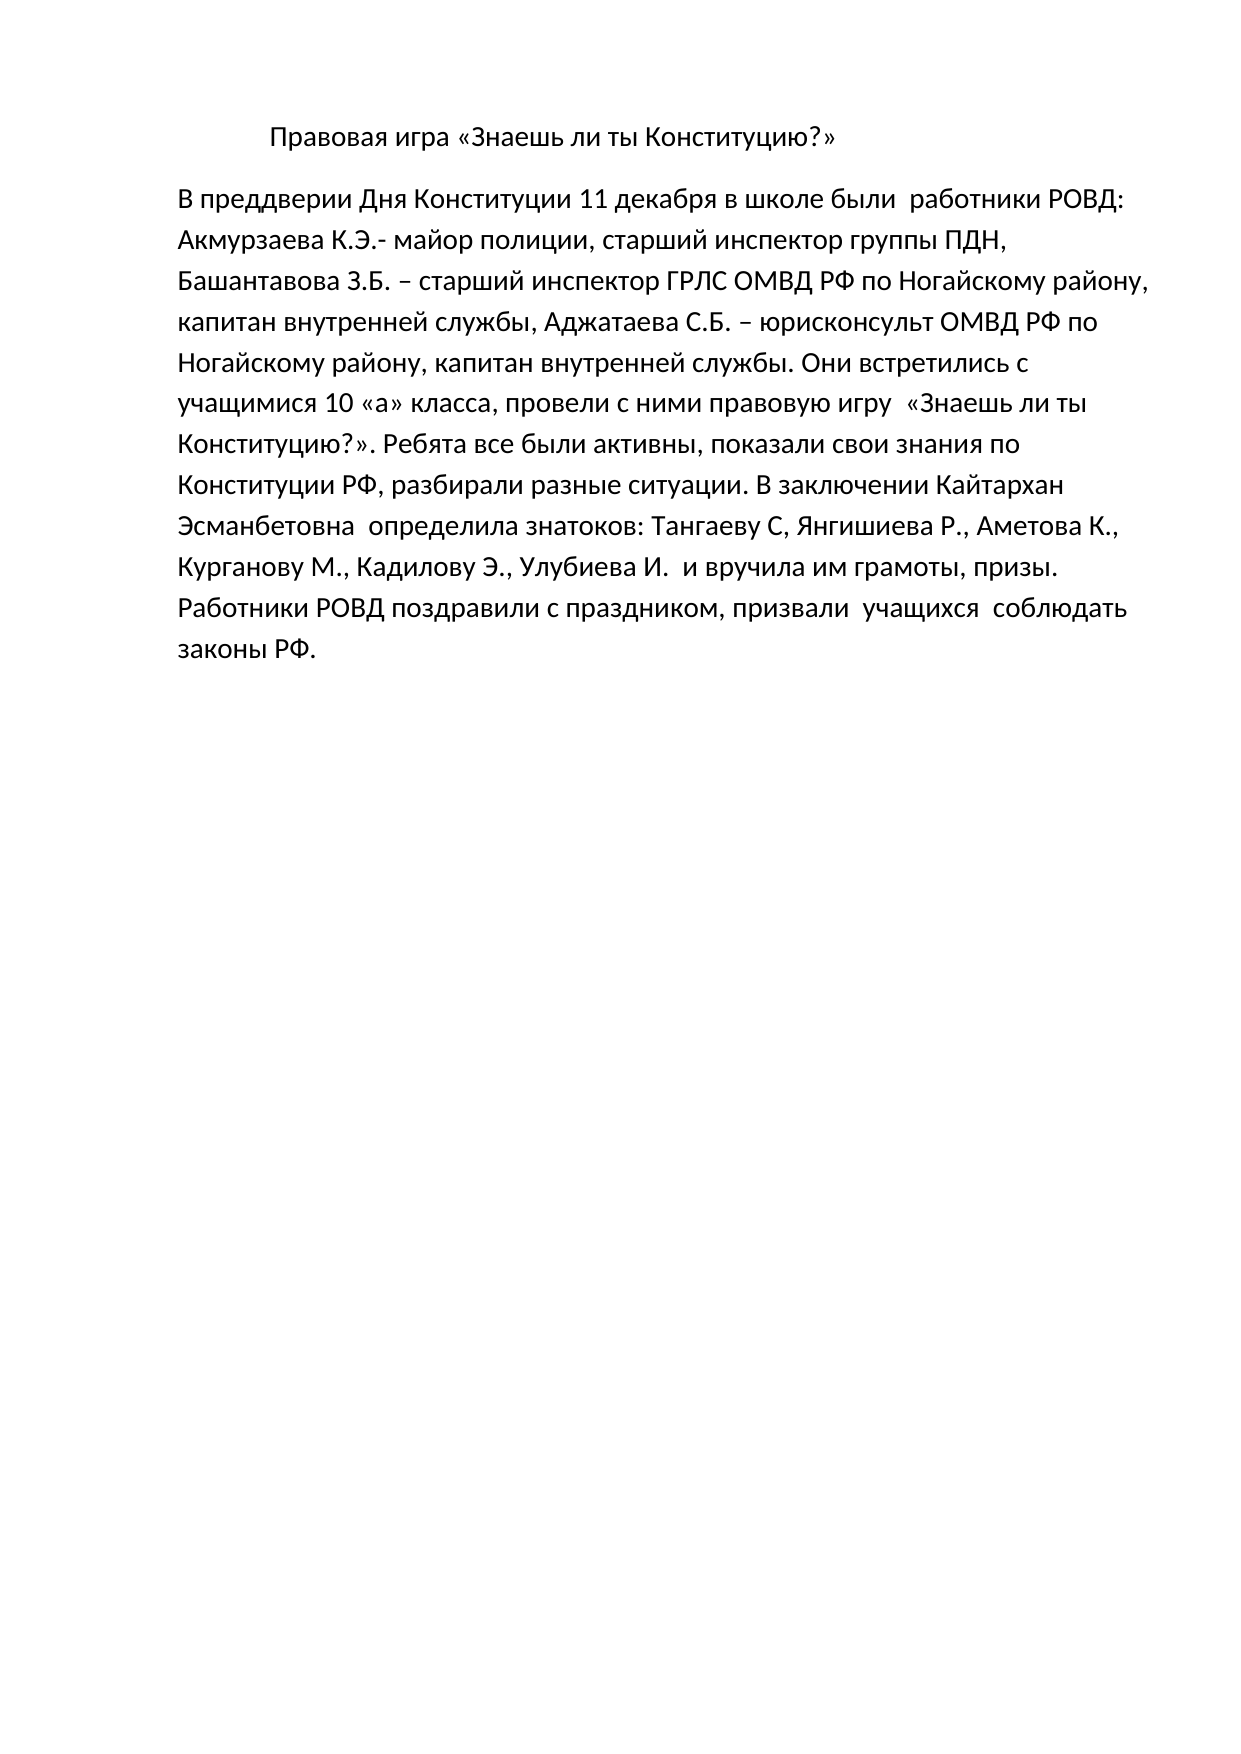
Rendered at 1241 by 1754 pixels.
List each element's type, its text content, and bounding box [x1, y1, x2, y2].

text Правовая игра «Знаешь ли ты Конституцию?» [177, 118, 1152, 154]
text В преддверии Дня Конституции 11 декабря в школе были работники РОВД: Акмурзаева К.Э.- майор полиции, старший инспектор группы ПДН, Башантавова З.Б. – старший инспектор ГРЛС ОМВД РФ по Ногайскому району, капитан внутренней службы, Аджатаева С.Б. – юрисконсульт ОМВД РФ по Ногайскому району, капитан внутренней службы. Они встретились с учащимися 10 «а» класса, провели с ними правовую игру «Знаешь ли ты Конституцию?». Ребята все были активны, показали свои знания по Конституции РФ, разбирали разные ситуации. В заключении Кайтархан Эсманбетовна определила знатоков: Тангаеву С, Янгишиева Р., Аметова К., Курганову М., Кадилову Э., Улубиева И. и вручила им грамоты, призы. Работники РОВД поздравили с праздником, призвали учащихся соблюдать законы РФ. [177, 180, 1152, 666]
